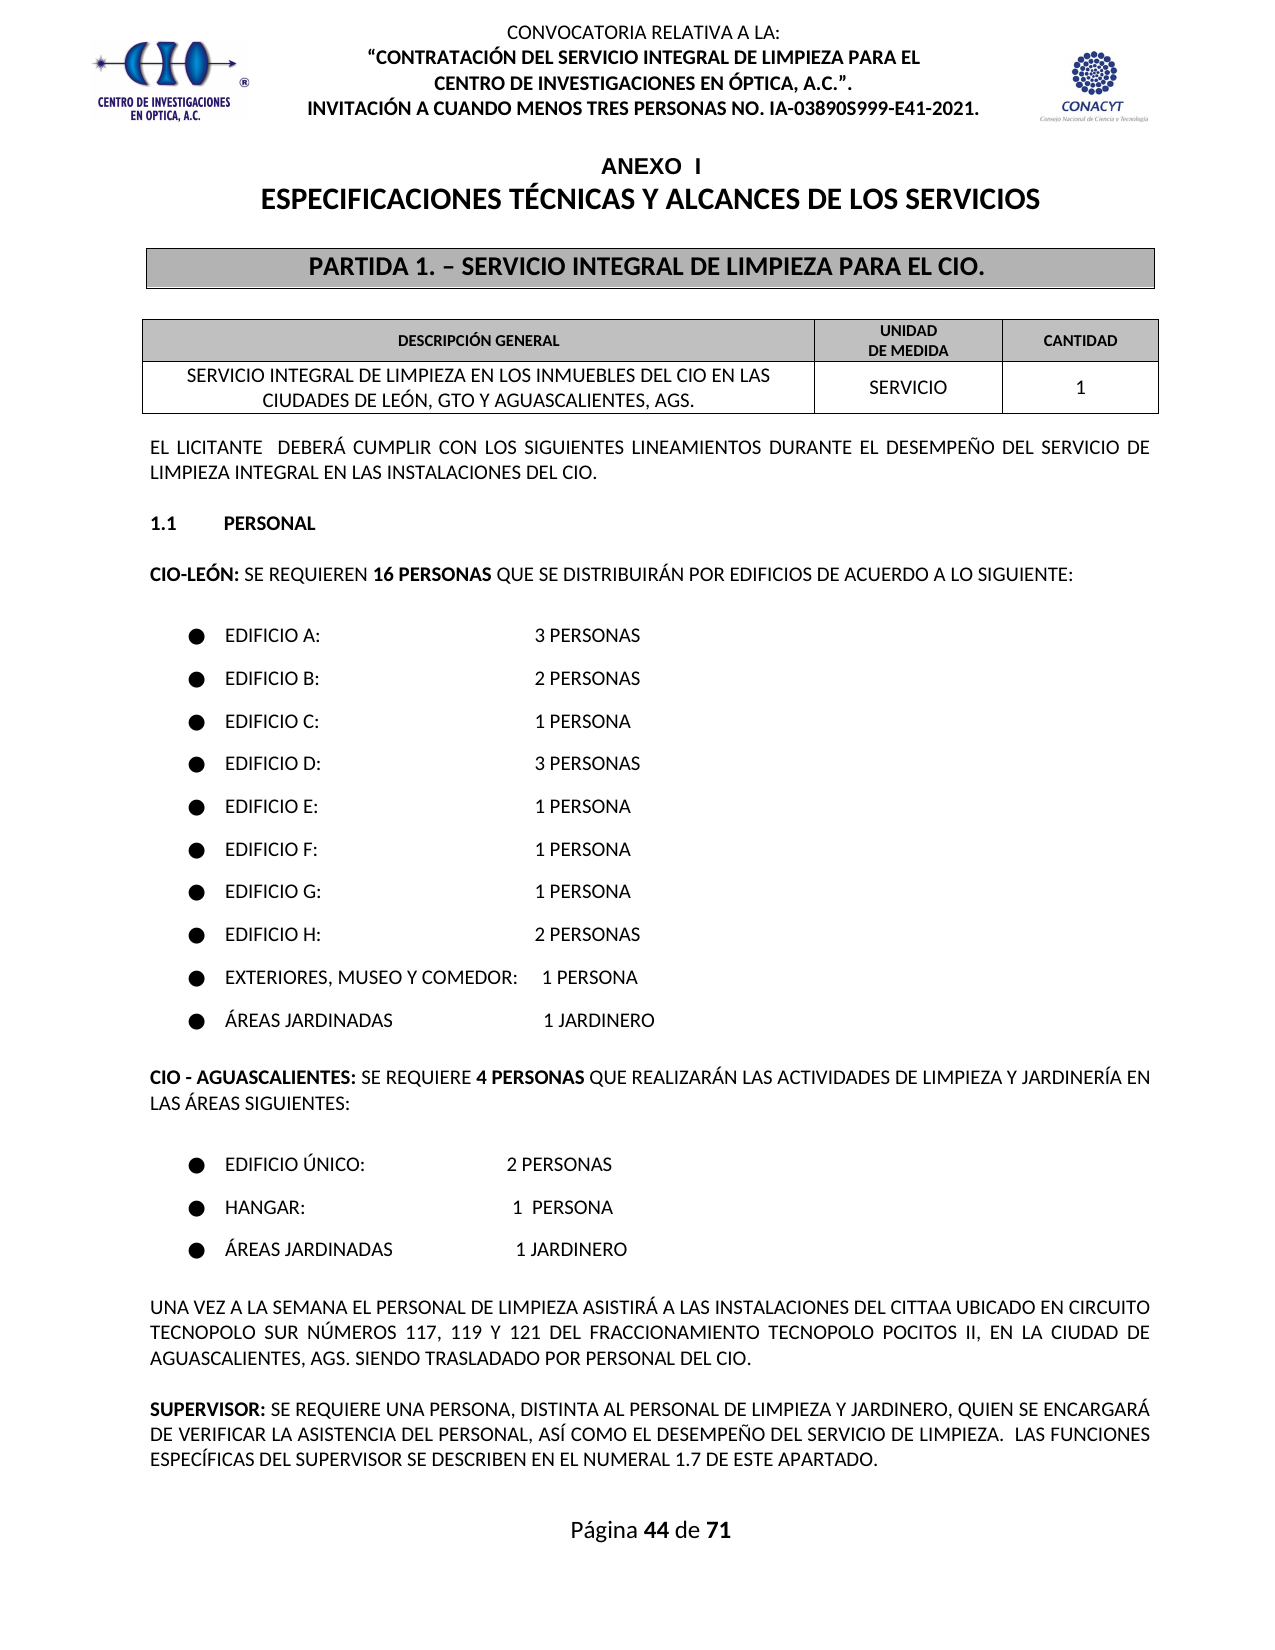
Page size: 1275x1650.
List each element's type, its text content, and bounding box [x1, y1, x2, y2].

list PERSONAL [150, 510, 1152, 536]
picture [1037, 51, 1149, 122]
list EDIFICIO G: 1 PERSONA [187, 868, 1152, 911]
table_cell 1 [1003, 362, 1158, 413]
text SUPERVISOR: SE REQUIERE UNA PERSONA, DISTINTA AL PERSONAL DE LIMPIEZA Y JARDINERO, QUIEN SE ENCARGARÁ DE VERIFICAR LA ASISTENCIA DEL PERSONAL, ASÍ COMO EL DESEMPEÑO DEL SERVICIO DE LIMPIEZA. LAS FUNCIONES ESPECÍFICAS DEL SUPERVISOR SE DESCRIBEN EN EL NUMERAL 1.7 DE ESTE APARTADO. [150, 1396, 1152, 1472]
list EDIFICIO B: 2 PERSONAS [187, 654, 1152, 697]
list ÁREAS JARDINADAS 1 JARDINERO [187, 1226, 1152, 1269]
table_cell SERVICIO INTEGRAL DE LIMPIEZA EN LOS INMUEBLES DEL CIO EN LAS CIUDADES DE LEÓN, GTO Y AGUASCALIENTES, AGS. [143, 362, 814, 413]
list EDIFICIO D: 3 PERSONAS [187, 740, 1152, 783]
picture [91, 40, 250, 122]
text CIO-LEÓN: SE REQUIEREN 16 PERSONAS QUE SE DISTRIBUIRÁN POR EDIFICIOS DE ACUERDO A LO SIGUIENTE: [150, 561, 1152, 586]
table_header PARTIDA 1. – SERVICIO INTEGRAL DE LIMPIEZA PARA EL CIO. [147, 249, 1154, 287]
list EDIFICIO H: 2 PERSONAS [187, 911, 1152, 953]
list HANGAR: 1 PERSONA [187, 1183, 1152, 1226]
list ÁREAS JARDINADAS 1 JARDINERO [187, 996, 1152, 1039]
text ANEXO I [150, 153, 1152, 179]
table_header CANTIDAD [1003, 320, 1158, 361]
text UNA VEZ A LA SEMANA EL PERSONAL DE LIMPIEZA ASISTIRÁ A LAS INSTALACIONES DEL CITTAA UBICADO EN CIRCUITO TECNOPOLO SUR NÚMEROS 117, 119 Y 121 DEL FRACCIONAMIENTO TECNOPOLO POCITOS II, EN LA CIUDAD DE AGUASCALIENTES, AGS. SIENDO TRASLADADO POR PERSONAL DEL CIO. [150, 1294, 1152, 1370]
table_header DESCRIPCIÓN GENERAL [143, 320, 814, 361]
text CIO - AGUASCALIENTES: SE REQUIERE 4 PERSONAS QUE REALIZARÁN LAS ACTIVIDADES DE LIMPIEZA Y JARDINERÍA EN LAS ÁREAS SIGUIENTES: [150, 1064, 1152, 1115]
text EL LICITANTE DEBERÁ CUMPLIR CON LOS SIGUIENTES LINEAMIENTOS DURANTE EL DESEMPEÑO DEL SERVICIO DE LIMPIEZA INTEGRAL EN LAS INSTALACIONES DEL CIO. [150, 434, 1152, 485]
list EDIFICIO F: 1 PERSONA [187, 825, 1152, 868]
list EDIFICIO A: 3 PERSONAS [187, 612, 1152, 654]
table_cell SERVICIO [815, 362, 1002, 413]
text ESPECIFICACIONES TÉCNICAS Y ALCANCES DE LOS SERVICIOS [150, 179, 1152, 217]
list EDIFICIO ÚNICO: 2 PERSONAS [187, 1141, 1152, 1183]
list EDIFICIO E: 1 PERSONA [187, 783, 1152, 825]
list EDIFICIO C: 1 PERSONA [187, 697, 1152, 740]
list EXTERIORES, MUSEO Y COMEDOR: 1 PERSONA [187, 953, 1152, 996]
